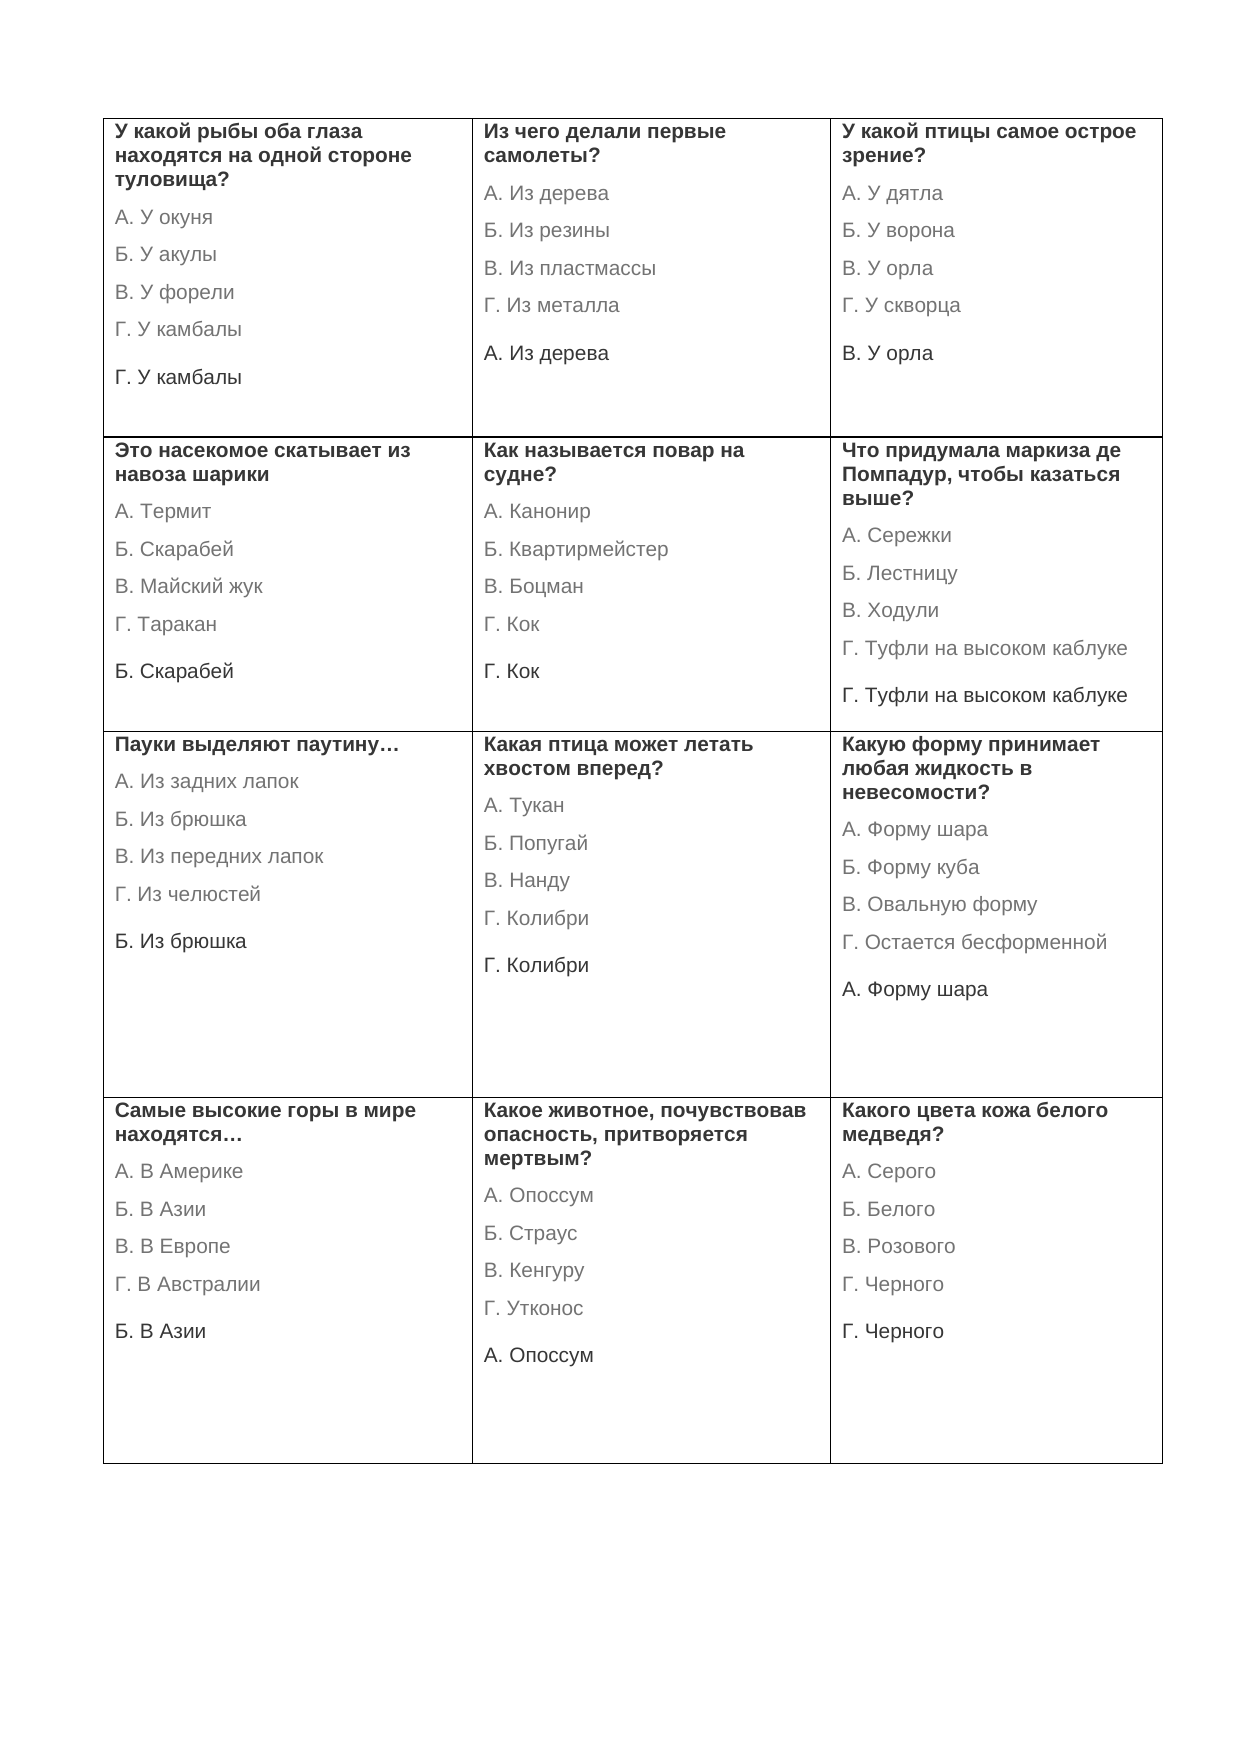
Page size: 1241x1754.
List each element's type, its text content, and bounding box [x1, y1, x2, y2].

table_cell Какое животное, почувствовав опасность, притворяется мертвым? А. Опоссум Б. Страус В. Кенгуру Г. Утконос А. Опоссум [473, 1098, 830, 1463]
table_cell Какого цвета кожа белого медведя? А. Серого Б. Белого В. Розового Г. Черного Г. Черного [831, 1098, 1162, 1463]
table_cell Из чего делали первые самолеты? А. Из дерева Б. Из резины В. Из пластмассы Г. Из металла А. Из дерева [473, 119, 830, 436]
table_cell Как называется повар на судне? А. Канонир Б. Квартирмейстер В. Боцман Г. Кок Г. Кок [473, 438, 830, 731]
table_cell Какую форму принимает любая жидкость в невесомости? А. Форму шара Б. Форму куба В. Овальную форму Г. Остается бесформенной А. Форму шара [831, 732, 1162, 1097]
table_cell У какой рыбы оба глаза находятся на одной стороне туловища? А. У окуня Б. У акулы В. У форели Г. У камбалы Г. У камбалы [104, 119, 472, 436]
table_cell Самые высокие горы в мире находятся… А. В Америке Б. В Азии В. В Европе Г. В Австралии Б. В Азии [104, 1098, 472, 1463]
table_cell У какой птицы самое острое зрение? А. У дятла Б. У ворона В. У орла Г. У скворца В. У орла [831, 119, 1162, 436]
table_cell Это насекомое скатывает из навоза шарики А. Термит Б. Скарабей В. Майский жук Г. Таракан Б. Скарабей [104, 438, 472, 731]
table_cell Что придумала маркиза де Помпадур, чтобы казаться выше? А. Сережки Б. Лестницу В. Ходули Г. Туфли на высоком каблуке Г. Туфли на высоком каблуке [831, 438, 1162, 731]
table_cell Какая птица может летать хвостом вперед? А. Тукан Б. Попугай В. Нанду Г. Колибри Г. Колибри [473, 732, 830, 1097]
table_cell Пауки выделяют паутину… А. Из задних лапок Б. Из брюшка В. Из передних лапок Г. Из челюстей Б. Из брюшка [104, 732, 472, 1097]
